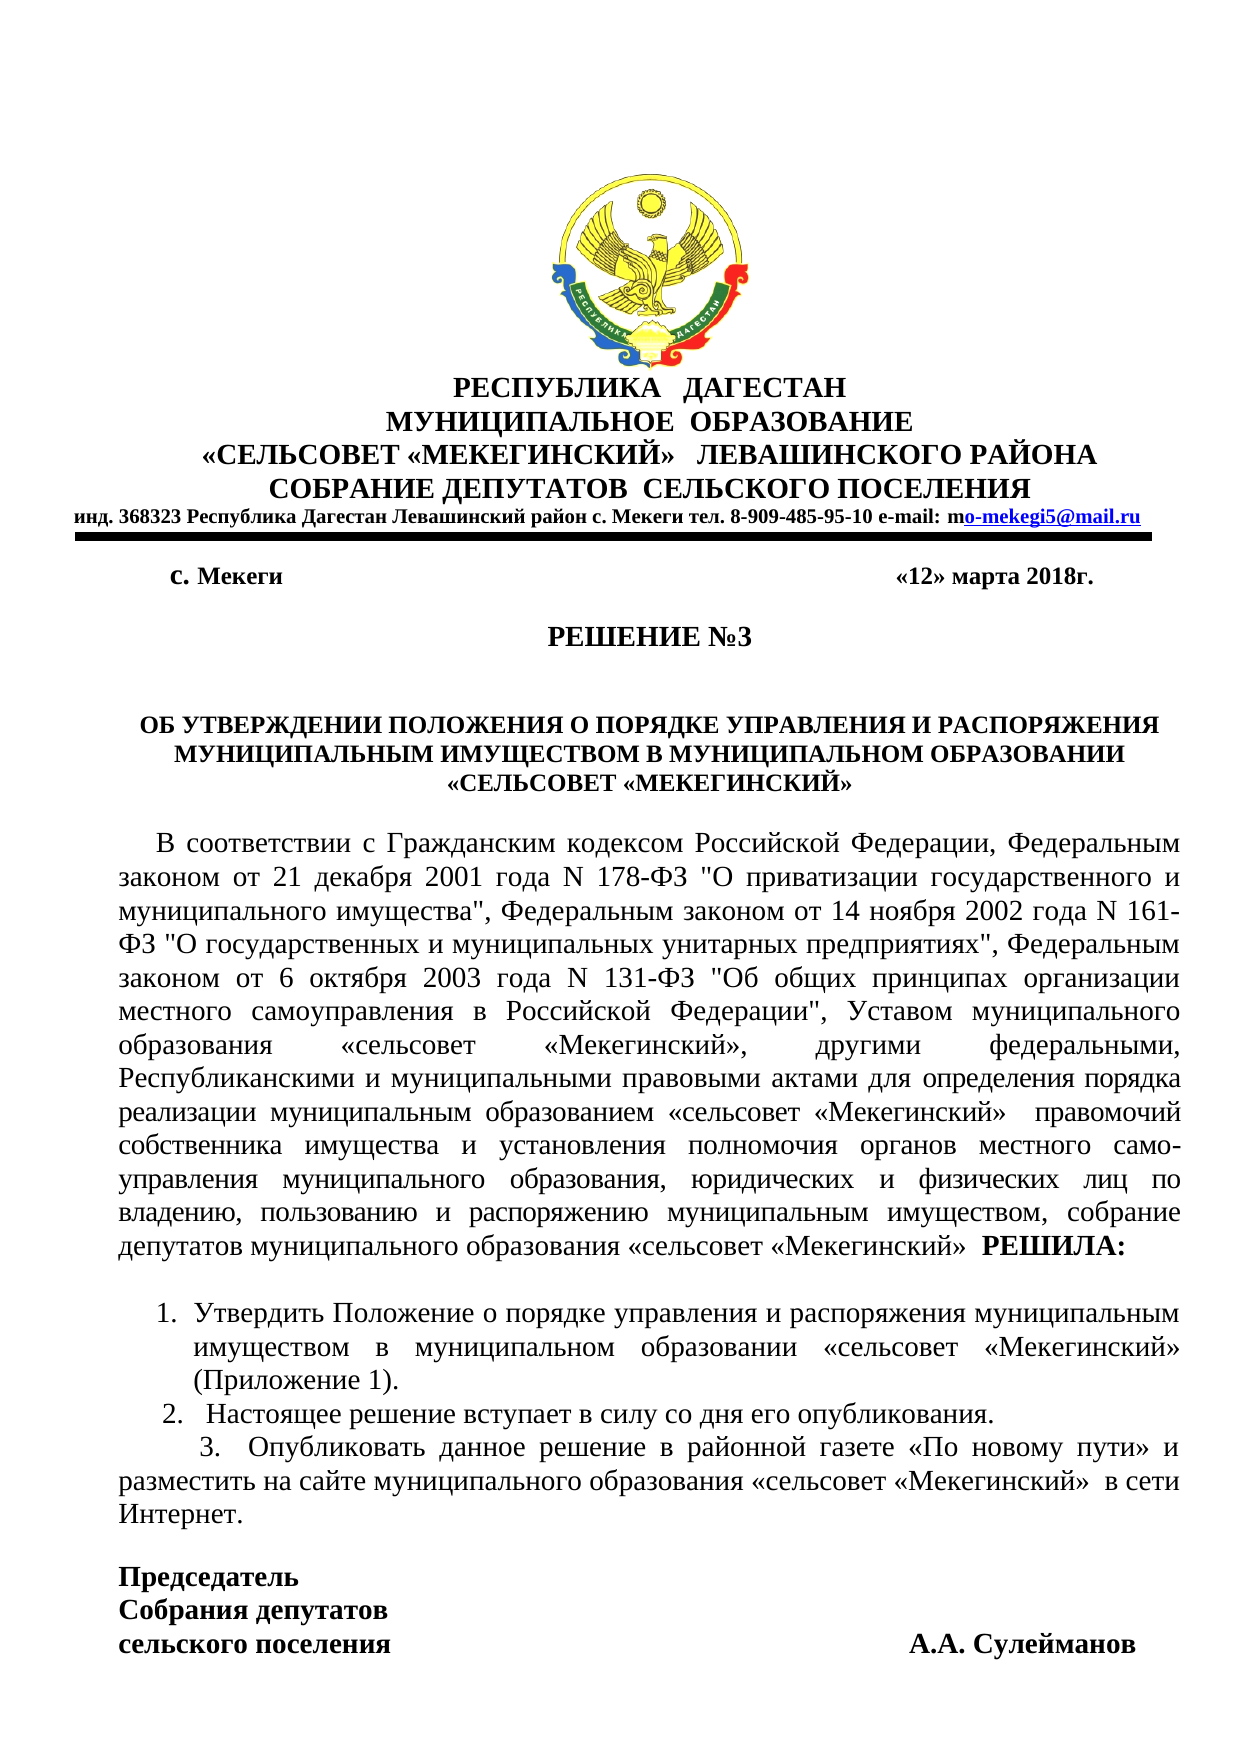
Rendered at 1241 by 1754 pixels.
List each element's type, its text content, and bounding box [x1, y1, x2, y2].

text инд. 368323 Республика Дагестан Левашинский район с. Мекеги тел. 8-909-485-95-10 e-mail: mо-mekegi5@mail.ru [74, 504, 1181, 528]
text Собрания депутатов [118, 1592, 1181, 1626]
text РЕШЕНИЕ №3 [118, 619, 1181, 653]
text МУНИЦИПАЛЬНОЕ ОБРАЗОВАНИЕ [118, 404, 1181, 437]
text 2. Настоящее решение вступает в силу со дня его опубликования. [118, 1396, 1181, 1429]
text РЕСПУБЛИКА ДАГЕСТАН [118, 370, 1181, 404]
text В соответствии с Гражданским кодексом Российской Федерации, Федеральным законом от 21 декабря 2001 года N 178-ФЗ "О приватизации государственного и муниципального имущества", Федеральным законом от 14 ноября 2002 года N 161-ФЗ "О государственных и муниципальных унитарных предприятиях", Федеральным законом от 6 октября 2003 года N 131-ФЗ "Об общих принципах организации местного самоуправления в Российской Федерации", Уставом муниципального образования «сельсовет «Мекегинский», другими федеральными, Республиканскими и муниципальными правовыми актами для определения порядка реализации муниципальным образованием «сельсовет «Мекегинский» правомочий собственника имущества и установления полномочия органов местного самоуправления муниципального образования, юридических и физических лиц по владению, пользованию и распоряжению муниципальным имуществом, собрание депутатов муниципального образования «сельсовет «Мекегинский» РЕШИЛА: [118, 826, 1181, 1262]
text 3. Опубликовать данное решение в районной газете «По новому пути» и разместить на сайте муниципального образования «сельсовет «Мекегинский» в сети Интернет. [118, 1429, 1181, 1530]
list Утвердить Положение о порядке управления и распоряжения муниципальным имуществом в муниципальном образовании «сельсовет «Мекегинский» (Приложение 1). [156, 1295, 1181, 1396]
text СОБРАНИЕ ДЕПУТАТОВ СЕЛЬСКОГО ПОСЕЛЕНИЯ [118, 471, 1181, 504]
text с. Мекеги «12» марта 2018г. [118, 557, 1181, 591]
text «СЕЛЬСОВЕТ «МЕКЕГИНСКИЙ» ЛЕВАШИНСКОГО РАЙОНА [118, 437, 1181, 471]
text сельского поселения А.А. Сулейманов [118, 1626, 1181, 1659]
text Председатель [118, 1559, 1181, 1592]
text ОБ УТВЕРЖДЕНИИ ПОЛОЖЕНИЯ О ПОРЯДКЕ УПРАВЛЕНИЯ И РАСПОРЯЖЕНИЯ МУНИЦИПАЛЬНЫМ ИМУЩЕСТВОМ В МУНИЦИПАЛЬНОМ ОБРАЗОВАНИИ «СЕЛЬСОВЕТ «МЕКЕГИНСКИЙ» [118, 711, 1181, 797]
